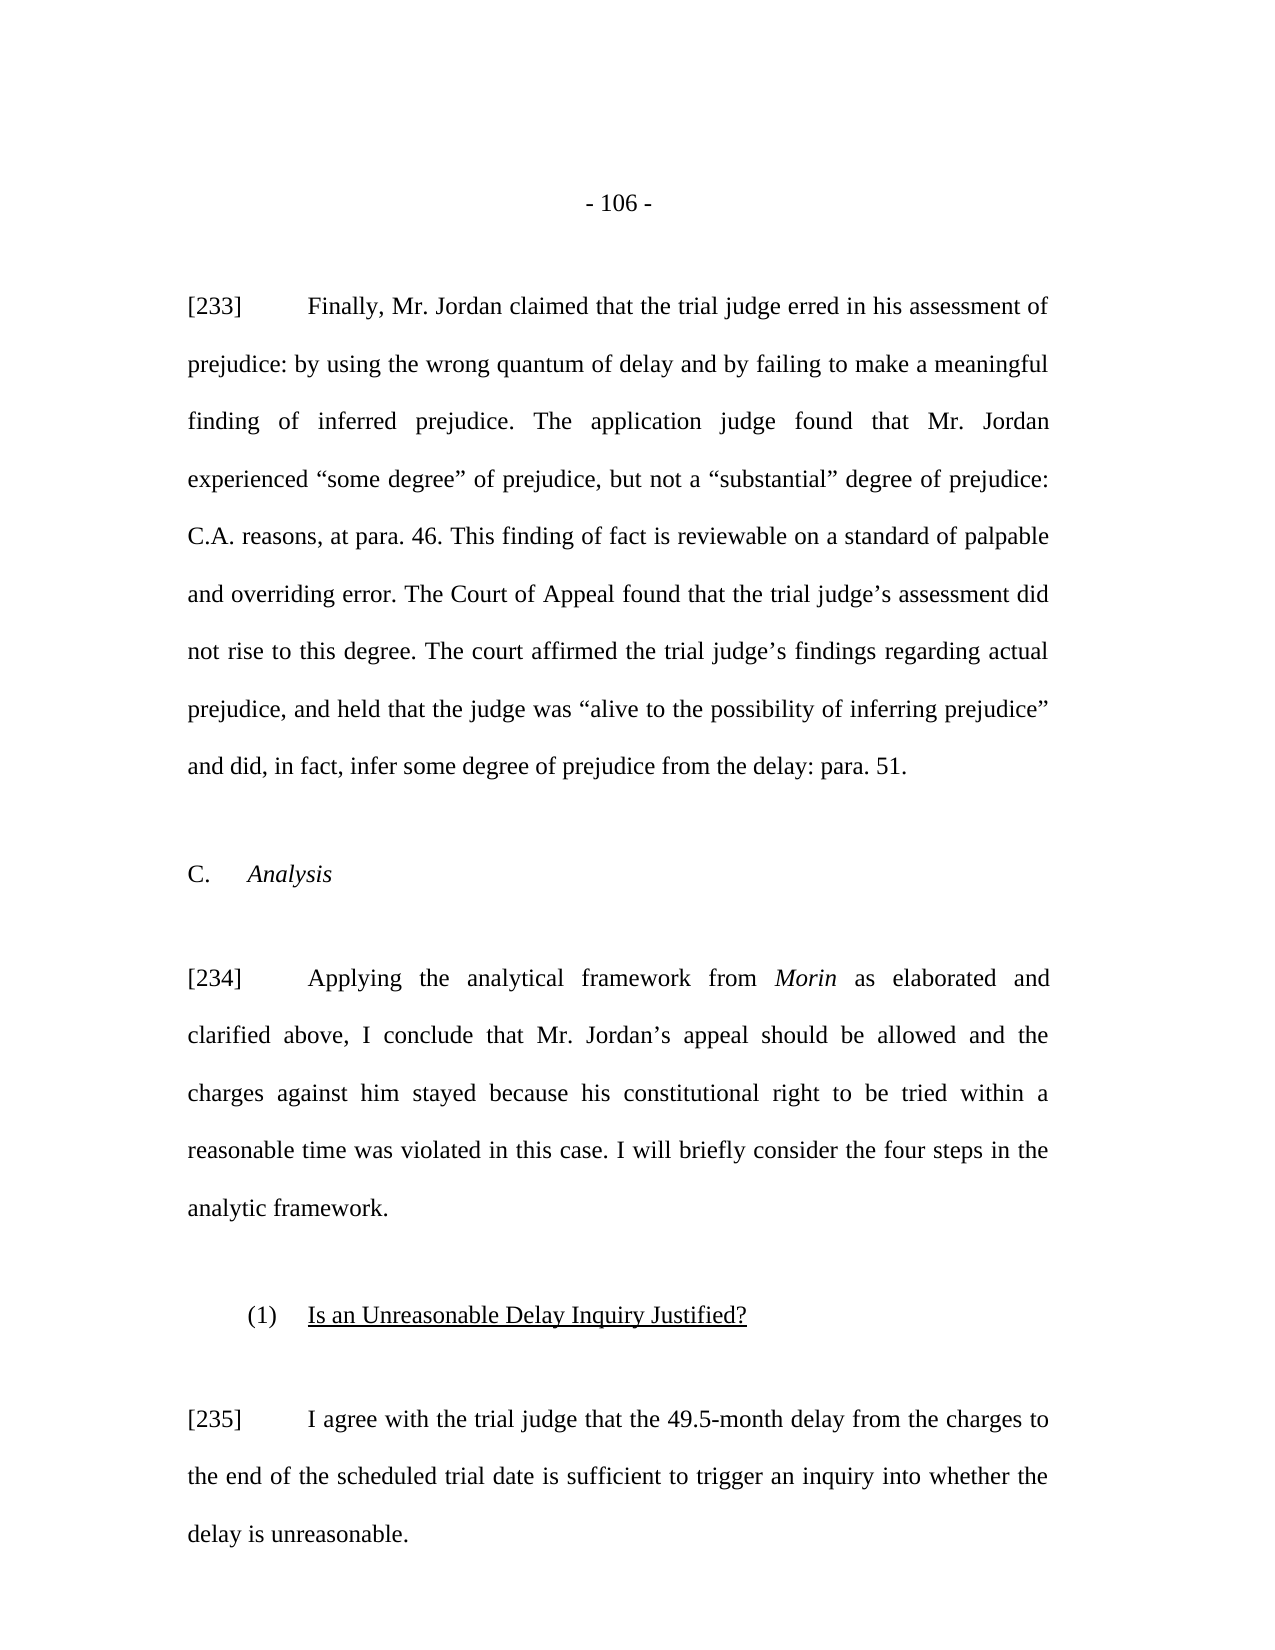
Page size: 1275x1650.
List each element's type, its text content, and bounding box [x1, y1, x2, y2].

text Applying the analytical framework from Morin as elaborated and clarified above, I conclude that Mr. Jordan’s appeal should be allowed and the charges against him stayed because his constitutional right to be tried within a reasonable time was violated in this case. I will briefly consider the four steps in the analytic framework. [187, 963, 1050, 1221]
text Finally, Mr. Jordan claimed that the trial judge erred in his assessment of prejudice: by using the wrong quantum of delay and by failing to make a meaningful finding of inferred prejudice. The application judge found that Mr. Jordan experienced “some degree” of prejudice, but not a “substantial” degree of prejudice: C.A. reasons, at para. 46. This finding of fact is reviewable on a standard of palpable and overriding error. The Court of Appeal found that the trial judge’s assessment did not rise to this degree. The court affirmed the trial judge’s findings regarding actual prejudice, and held that the judge was “alive to the possibility of inferring prejudice” and did, in fact, infer some degree of prejudice from the delay: para. 51. [187, 291, 1050, 780]
title Analysis [187, 859, 1050, 888]
title Is an Unreasonable Delay Inquiry Justified? [247, 1300, 1050, 1329]
text I agree with the trial judge that the 49.5-month delay from the charges to the end of the scheduled trial date is sufficient to trigger an inquiry into whether the delay is unreasonable. [187, 1404, 1050, 1548]
